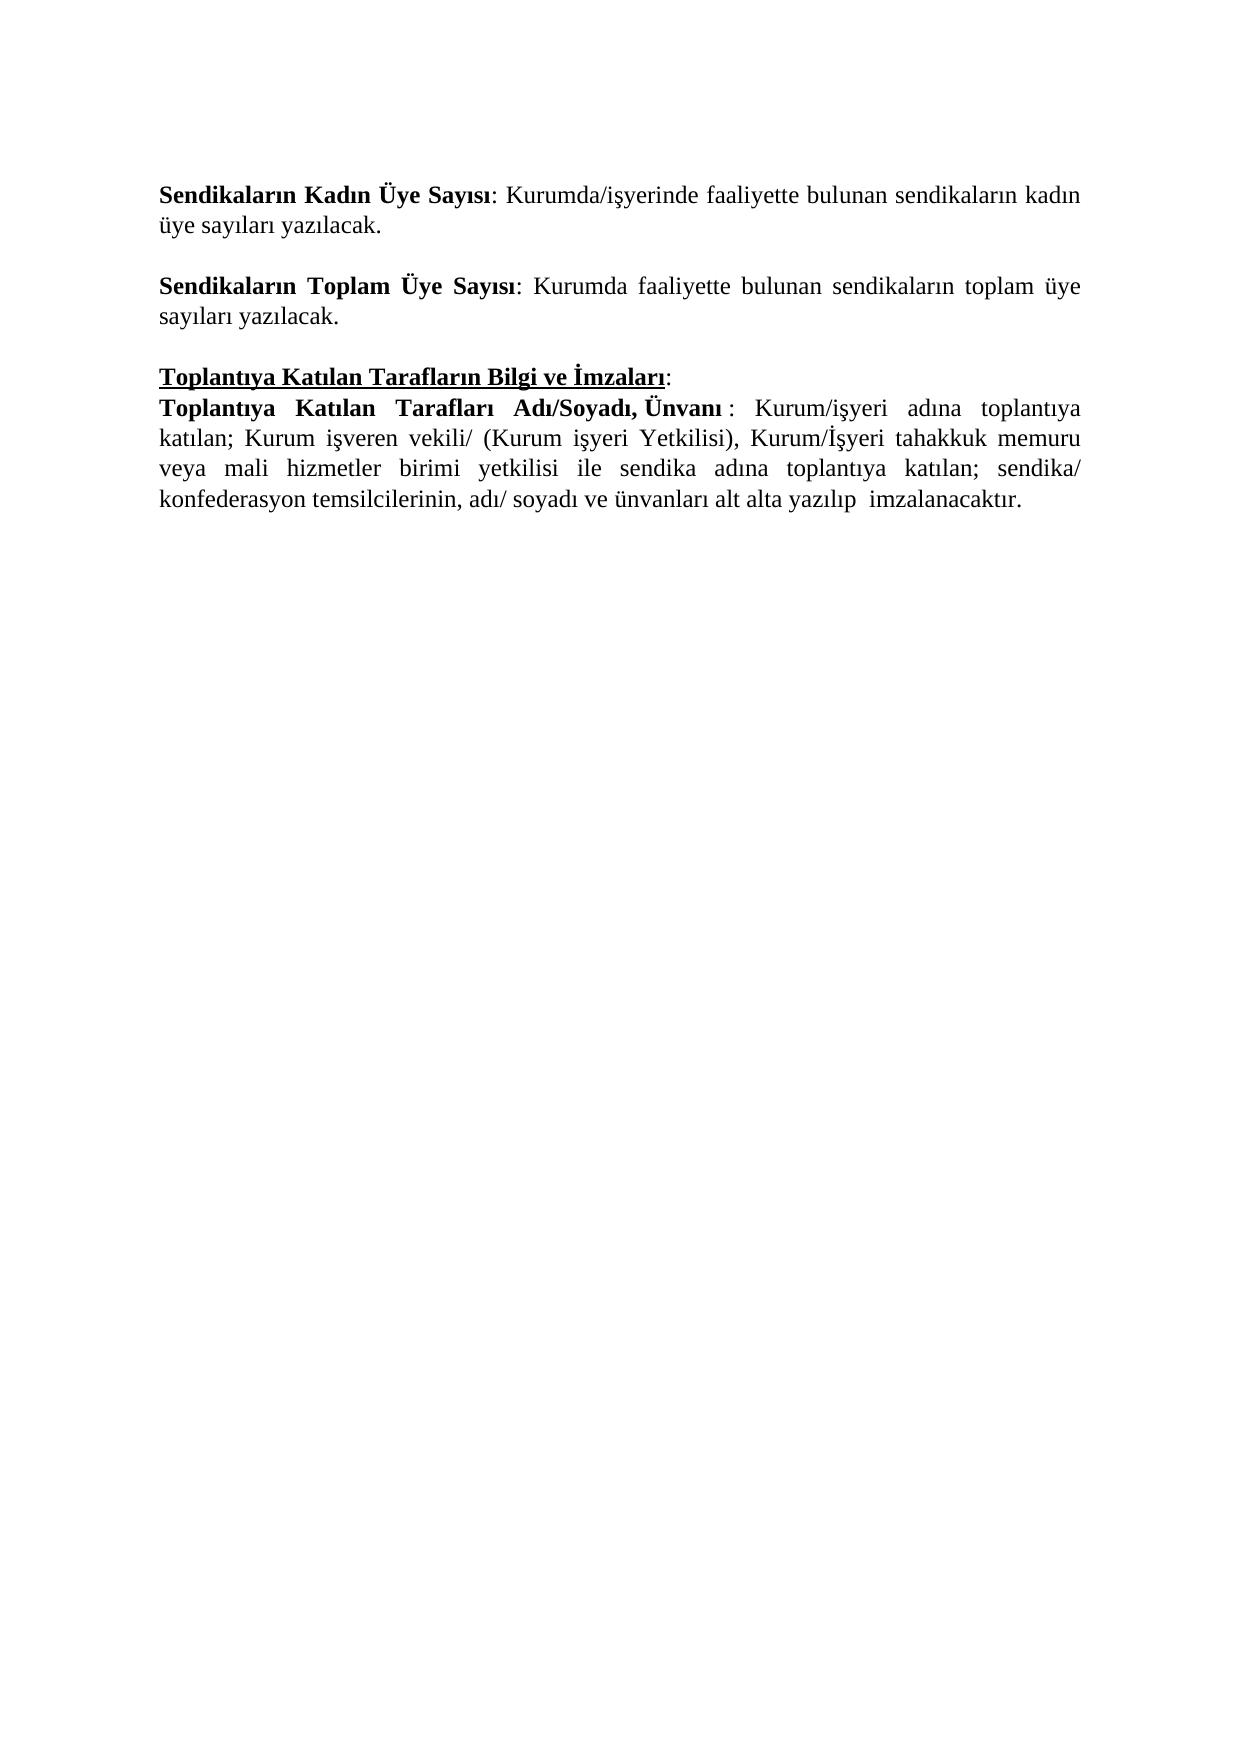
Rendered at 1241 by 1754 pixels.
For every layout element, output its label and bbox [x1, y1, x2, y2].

table_header [148, 148, 1093, 513]
